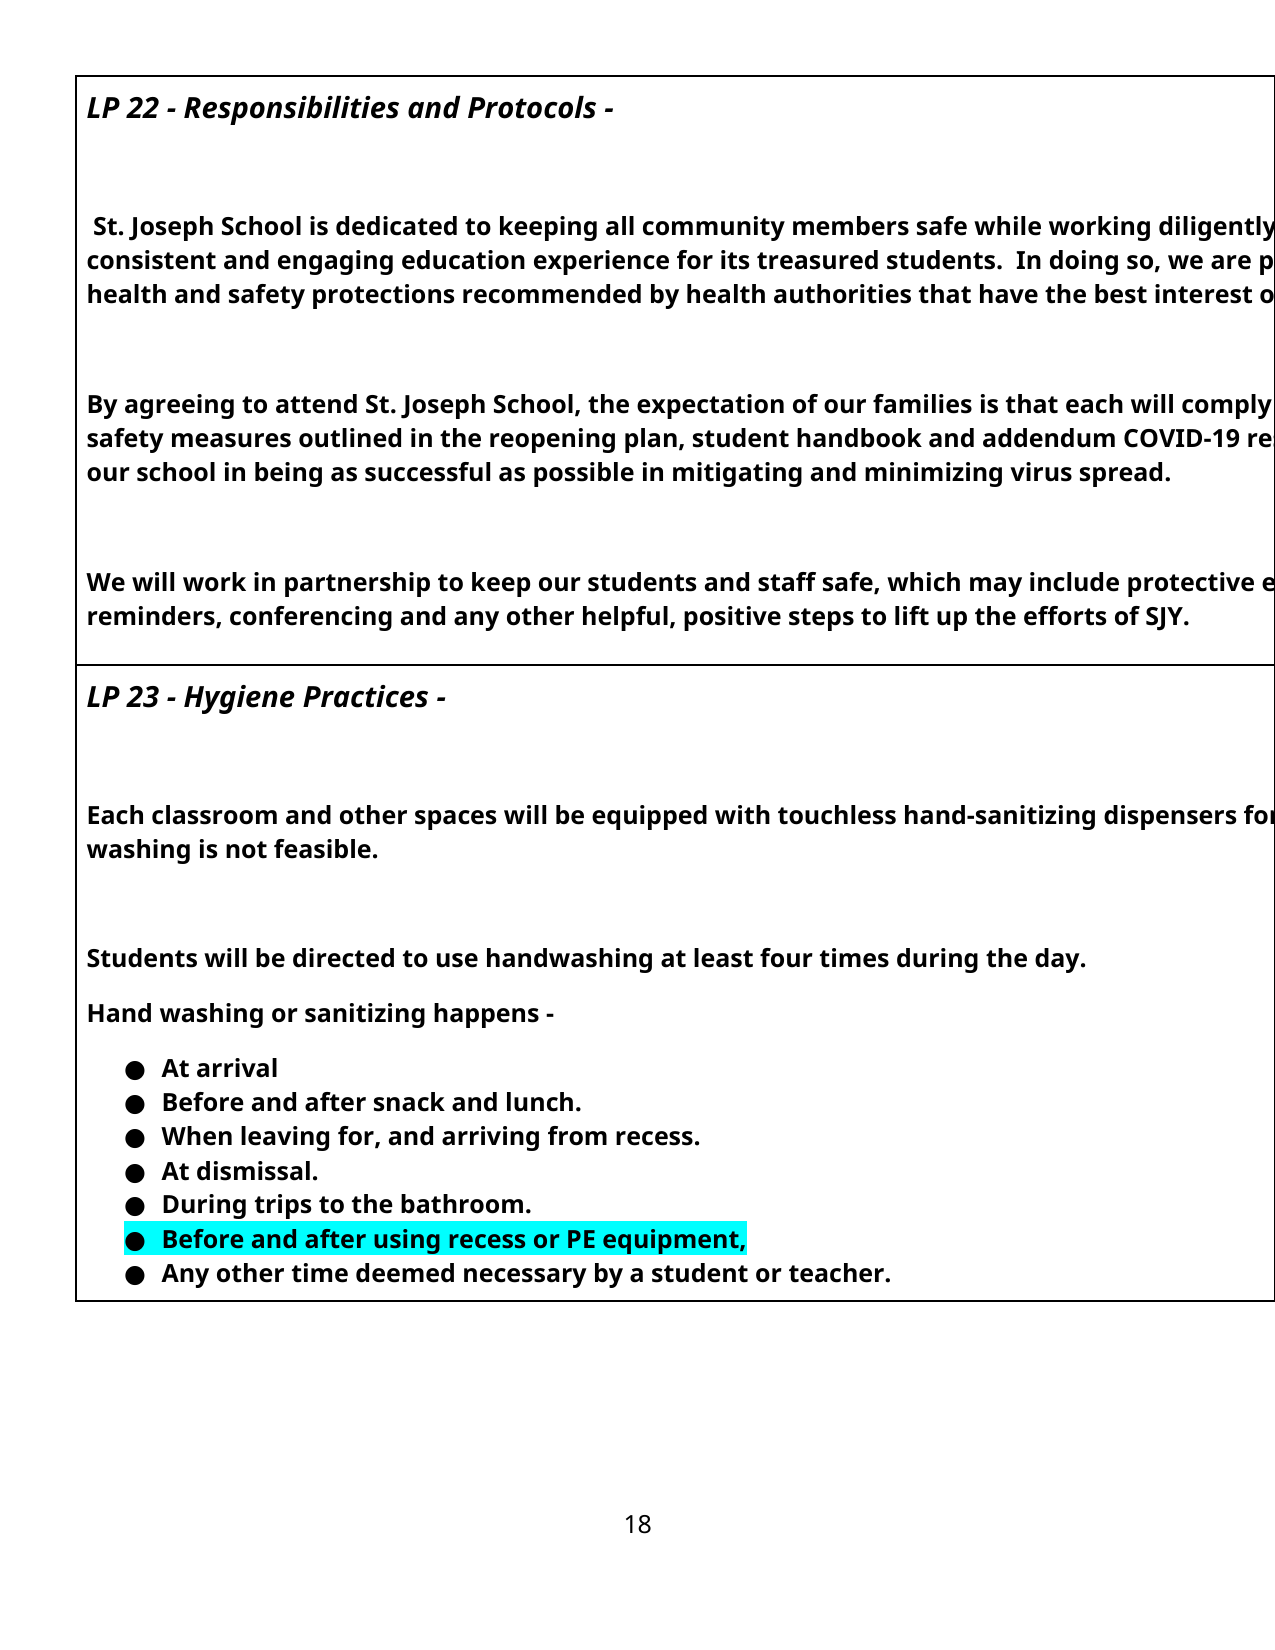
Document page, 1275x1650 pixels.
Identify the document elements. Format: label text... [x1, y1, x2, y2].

table_cell LP 23 - Hygiene Practices - Each classroom and other spaces will be equipped with touchless hand-sanitizing dispensers for use when hand washing is not feasible. Students will be directed to use handwashing at least four times during the day. Hand washing or sanitizing happens - At arrival Before and after snack and lunch. When leaving for, and arriving from recess. At dismissal. During trips to the bathroom. Before and after using recess or PE equipment, Any other time deemed necessary by a student or teacher. [77, 666, 1274, 1300]
table_cell LP 22 - Responsibilities and Protocols - St. Joseph School is dedicated to keeping all community members safe while working diligently to provide a consistent and engaging education experience for its treasured students. In doing so, we are planning to provide health and safety protections recommended by health authorities that have the best interest of all individuals. By agreeing to attend St. Joseph School, the expectation of our families is that each will comply with the determined safety measures outlined in the reopening plan, student handbook and addendum COVID-19 responsibilities, to assist our school in being as successful as possible in mitigating and minimizing virus spread. We will work in partnership to keep our students and staff safe, which may include protective equipment, helpful reminders, conferencing and any other helpful, positive steps to lift up the efforts of SJY. [77, 77, 1274, 664]
